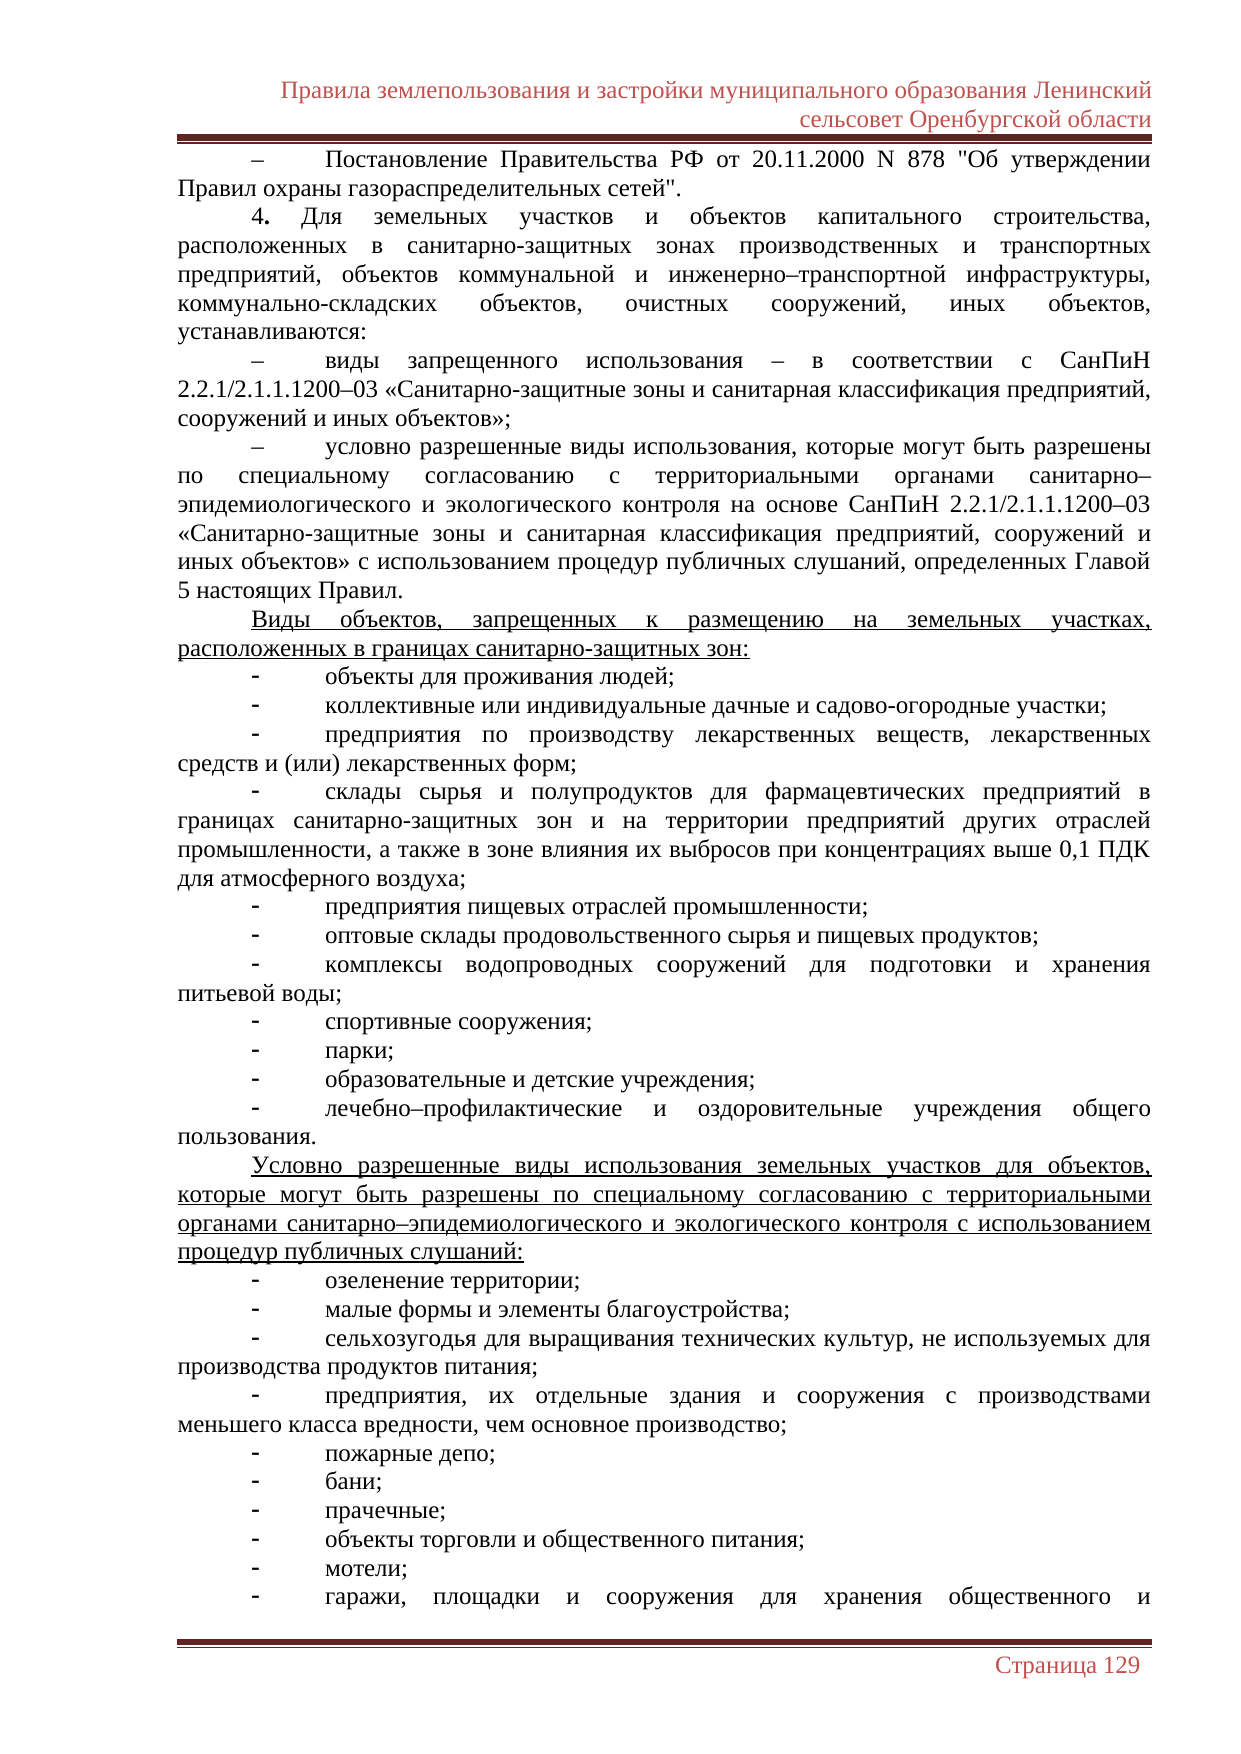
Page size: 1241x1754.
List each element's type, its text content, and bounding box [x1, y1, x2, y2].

list предприятия по производству лекарственных веществ, лекарственных средств и (или) лекарственных форм; [177, 719, 1152, 776]
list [177, 1581, 1152, 1610]
list мотели; [177, 1553, 1152, 1581]
list коллективные или индивидуальные дачные и садово-огородные участки; [177, 690, 1152, 719]
text 4. Для земельных участков и объектов капитального строительства, расположенных в санитарно-защитных зонах производственных и транспортных предприятий, объектов коммунальной и инженерно–транспортной инфраструктуры, коммунально-складских объектов, очистных сооружений, иных объектов, устанавливаются: [177, 201, 1152, 345]
list условно разрешенные виды использования, которые могут быть разрешены по специальному согласованию с территориальными органами санитарно–эпидемиологического и экологического контроля на основе СанПиН 2.2.1/2.1.1.1200–03 «Санитарно-защитные зоны и санитарная классификация предприятий, сооружений и иных объектов» с использованием процедур публичных слушаний, определенных Главой 5 настоящих Правил. [177, 431, 1152, 604]
list парки; [177, 1035, 1152, 1064]
list предприятия пищевых отраслей промышленности; [177, 891, 1152, 920]
list лечебно–профилактические и оздоровительные учреждения общего пользования. [177, 1093, 1152, 1150]
list предприятия, их отдельные здания и сооружения с производствами меньшего класса вредности, чем основное производство; [177, 1380, 1152, 1438]
list комплексы водопроводных сооружений для подготовки и хранения питьевой воды; [177, 949, 1152, 1006]
text Виды объектов, запрещенных к размещению на земельных участках, расположенных в границах санитарно-защитных зон: [177, 604, 1152, 661]
list образовательные и детские учреждения; [177, 1064, 1152, 1093]
list озеленение территории; [177, 1265, 1152, 1294]
list прачечные; [177, 1495, 1152, 1524]
list оптовые склады продовольственного сырья и пищевых продуктов; [177, 920, 1152, 949]
list бани; [177, 1466, 1152, 1495]
text Условно разрешенные виды использования земельных участков для объектов, которые могут быть разрешены по специальному согласованию с территориальными органами санитарно–эпидемиологического и экологического контроля с использованием процедур публичных слушаний: [177, 1205, 1152, 1233]
text Условно разрешенные виды использования земельных участков для объектов, которые могут быть разрешены по специальному согласованию с территориальными органами санитарно–эпидемиологического и экологического контроля с использованием процедур публичных слушаний: [177, 1234, 1152, 1265]
list Постановление Правительства РФ от 20.11.2000 N 878 "Об утверждении Правил охраны газораспределительных сетей". [177, 144, 1152, 201]
list сельхозугодья для выращивания технических культур, не используемых для производства продуктов питания; [177, 1323, 1152, 1380]
list виды запрещенного использования – в соответствии с СанПиН 2.2.1/2.1.1.1200–03 «Санитарно-защитные зоны и санитарная классификация предприятий, сооружений и иных объектов»; [177, 345, 1152, 431]
list спортивные сооружения; [177, 1006, 1152, 1035]
list склады сырья и полупродуктов для фармацевтических предприятий в границах санитарно-защитных зон и на территории предприятий других отраслей промышленности, а также в зоне влияния их выбросов при концентрациях выше 0,1 ПДК для атмосферного воздуха; [177, 776, 1152, 891]
list объекты для проживания людей; [177, 661, 1152, 690]
list малые формы и элементы благоустройства; [177, 1294, 1152, 1323]
list пожарные депо; [177, 1438, 1152, 1466]
list объекты торговли и общественного питания; [177, 1524, 1152, 1553]
text Условно разрешенные виды использования земельных участков для объектов, которые могут быть разрешены по специальному согласованию с территориальными органами санитарно–эпидемиологического и экологического контроля с использованием процедур публичных слушаний: [177, 1150, 1152, 1204]
